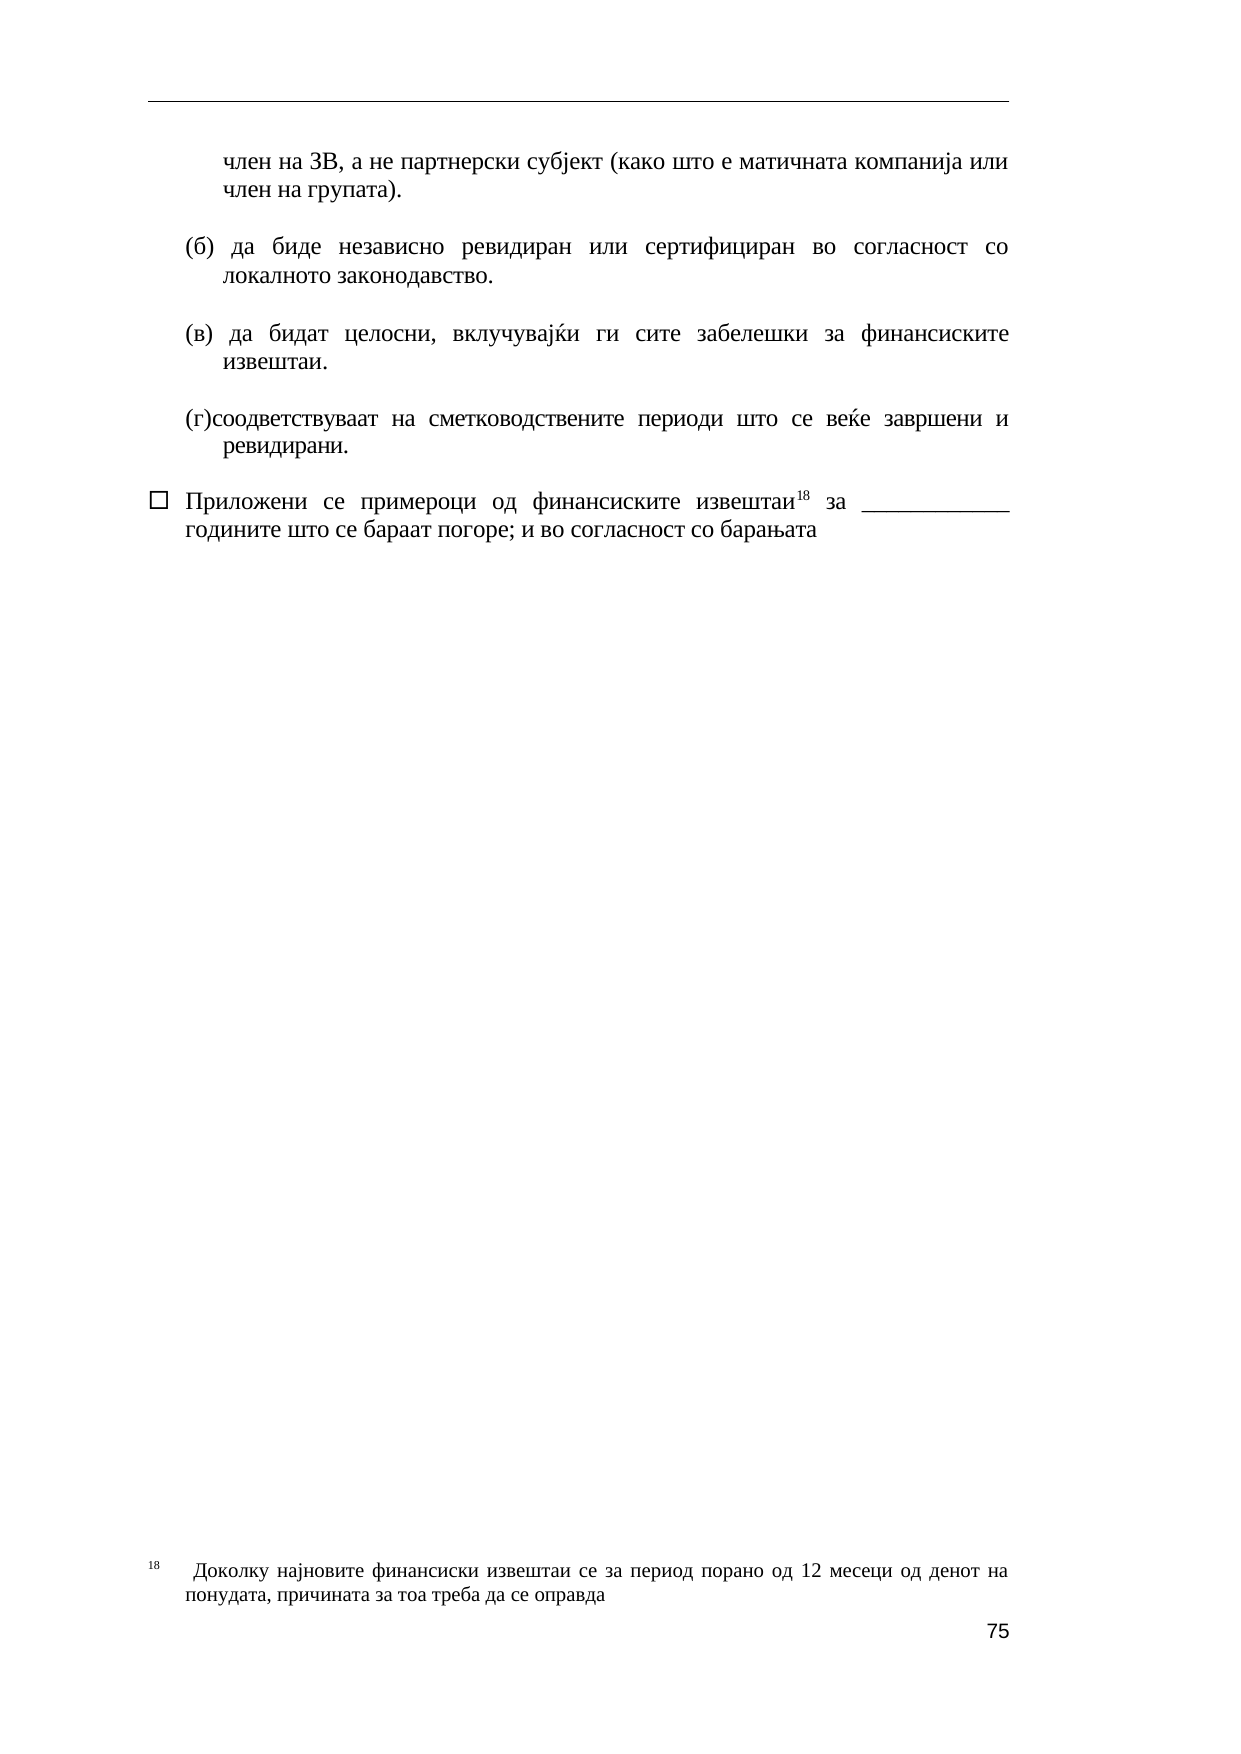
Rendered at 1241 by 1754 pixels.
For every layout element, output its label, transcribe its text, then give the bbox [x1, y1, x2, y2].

text (в) да бидат целосни, вклучувајќи ги сите забелешки за финансиските извештаи. [185, 318, 1009, 375]
text Приложени се примероци од финансиските извештаи за ____________ годините што се бараат погоре; и во согласност со барањата [148, 488, 1009, 543]
text (г)соодветствуваат на сметководствените периоди што се веќе завршени и ревидирани. [185, 404, 1009, 459]
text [185, 148, 1009, 203]
text (б) да биде независно ревидиран или сертифициран во согласност со локалното законодавство. [185, 231, 1009, 289]
